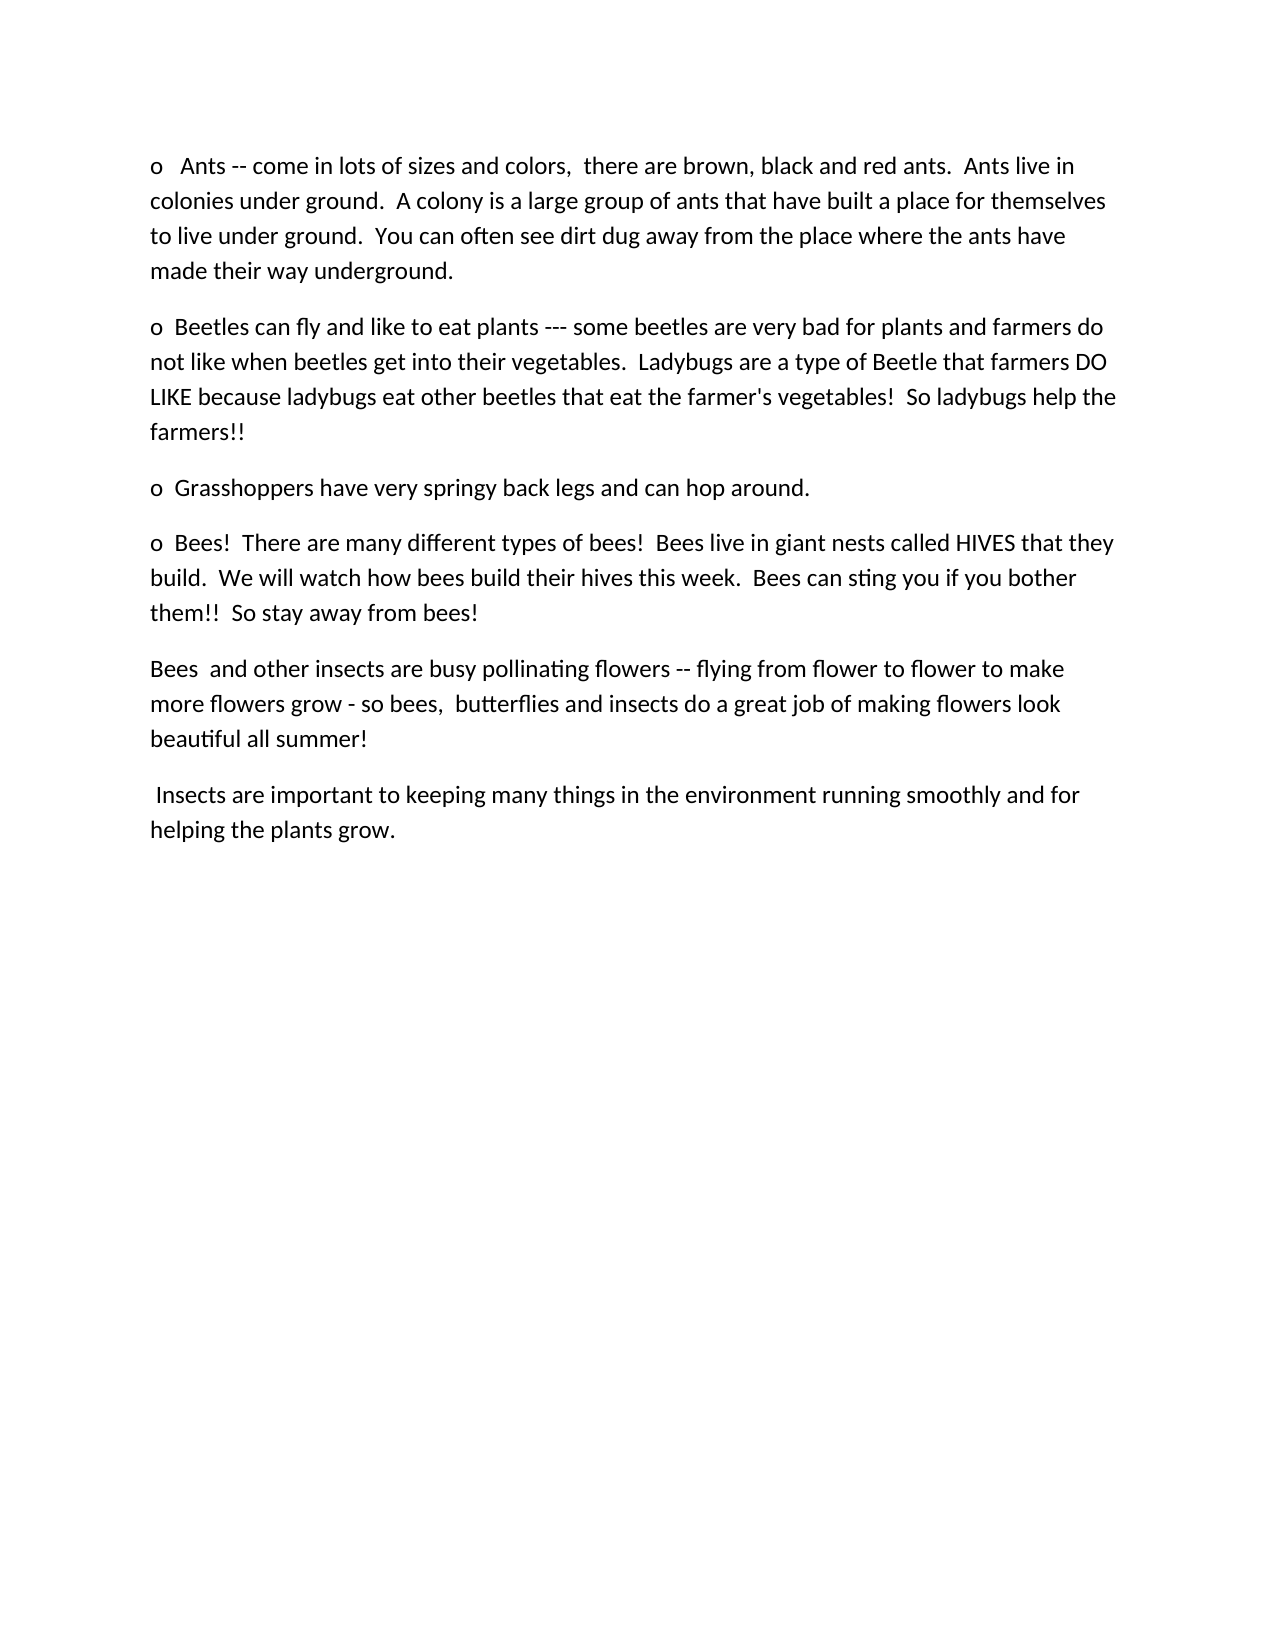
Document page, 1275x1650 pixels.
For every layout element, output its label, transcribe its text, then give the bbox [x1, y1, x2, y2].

text Insects are important to keeping many things in the environment running smoothly and for helping the plants grow. [150, 779, 1125, 845]
text o Ants -- come in lots of sizes and colors, there are brown, black and red ants. Ants live in colonies under ground. A colony is a large group of ants that have built a place for themselves to live under ground. You can often see dirt dug away from the place where the ants have made their way underground. [150, 150, 1125, 286]
text o Bees! There are many different types of bees! Bees live in giant nests called HIVES that they build. We will watch how bees build their hives this week. Bees can sting you if you bother them!! So stay away from bees! [150, 527, 1125, 628]
text o Grasshoppers have very springy back legs and can hop around. [150, 472, 1125, 502]
text Bees and other insects are busy pollinating flowers -- flying from flower to flower to make more flowers grow - so bees, butterflies and insects do a great job of making flowers look beautiful all summer! [150, 653, 1125, 754]
text o Beetles can fly and like to eat plants --- some beetles are very bad for plants and farmers do not like when beetles get into their vegetables. Ladybugs are a type of Beetle that farmers DO LIKE because ladybugs eat other beetles that eat the farmer's vegetables! So ladybugs help the farmers!! [150, 311, 1125, 446]
